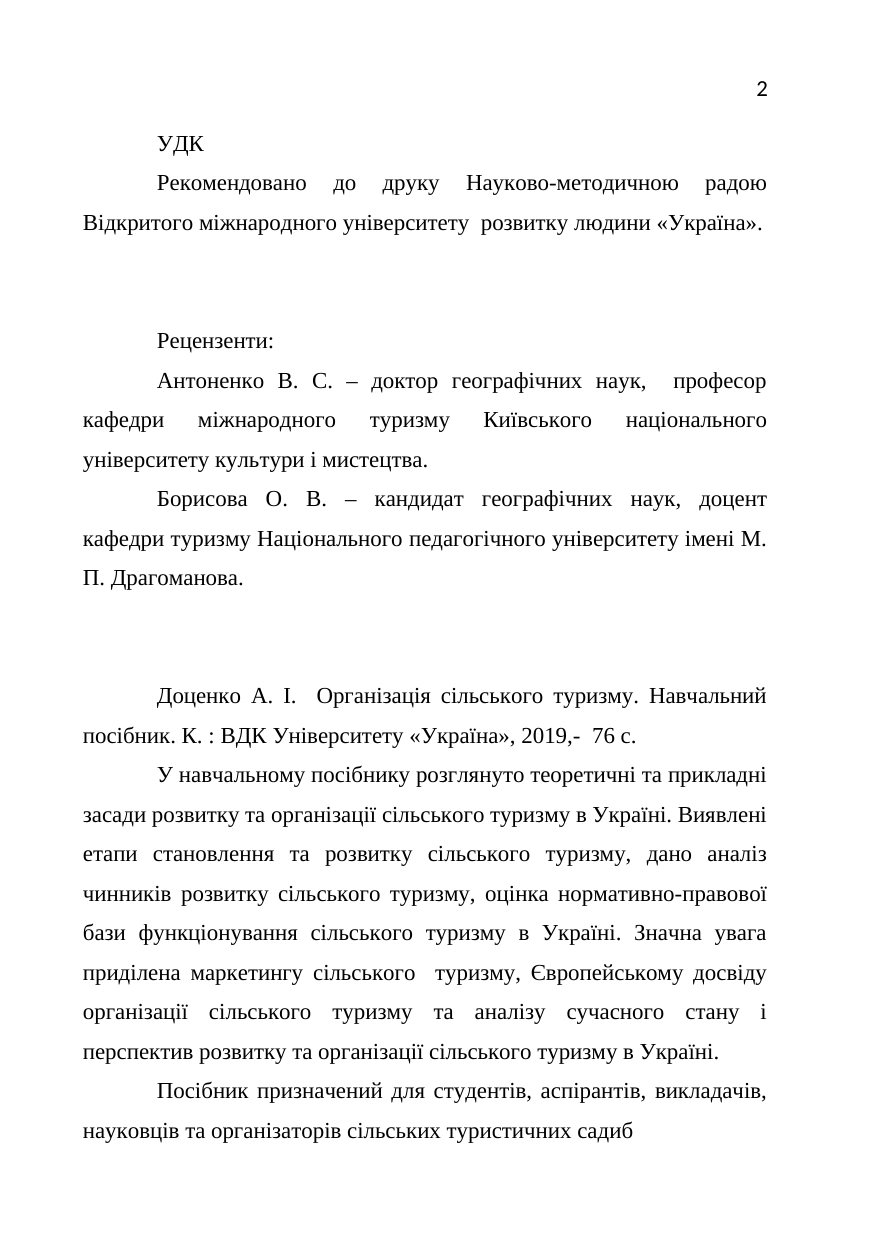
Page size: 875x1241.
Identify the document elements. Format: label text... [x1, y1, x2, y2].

text Рекомендовано до друку Науково-методичною радою Відкритого міжнародного університету розвитку людини «Україна». [83, 169, 768, 235]
text Посібник призначений для студентів, аспірантів, викладачів, науковців та організаторів сільських туристичних садиб [83, 1077, 768, 1143]
text Борисова О. В. – кандидат географічних наук, доцент кафедри туризму Національного педагогічного університету імені М. П. Драгоманова. [83, 485, 768, 591]
text У навчальному посібнику розглянуто теоретичні та прикладні засади розвитку та організації сільського туризму в Україні. Виявлені етапи становлення та розвитку сільського туризму, дано аналіз чинників розвитку сільського туризму, оцінка нормативно-правової бази функціонування сільського туризму в Україні. Значна увага приділена маркетингу сільського туризму, Європейському досвіду організації сільського туризму та аналізу сучасного стану і перспектив розвитку та організації сільського туризму в Україні. [83, 762, 768, 1064]
text Доценко А. І. Організація сільського туризму. Навчальний посібник. К. : ВДК Університету «Україна», 2019,- 76 с. [83, 683, 768, 748]
text Рецензенти: [83, 327, 768, 354]
text УДК [83, 130, 768, 156]
text Антоненко В. С. – доктор географічних наук, професор кафедри міжнародного туризму Київського національного університету культури і мистецтва. [83, 367, 768, 472]
